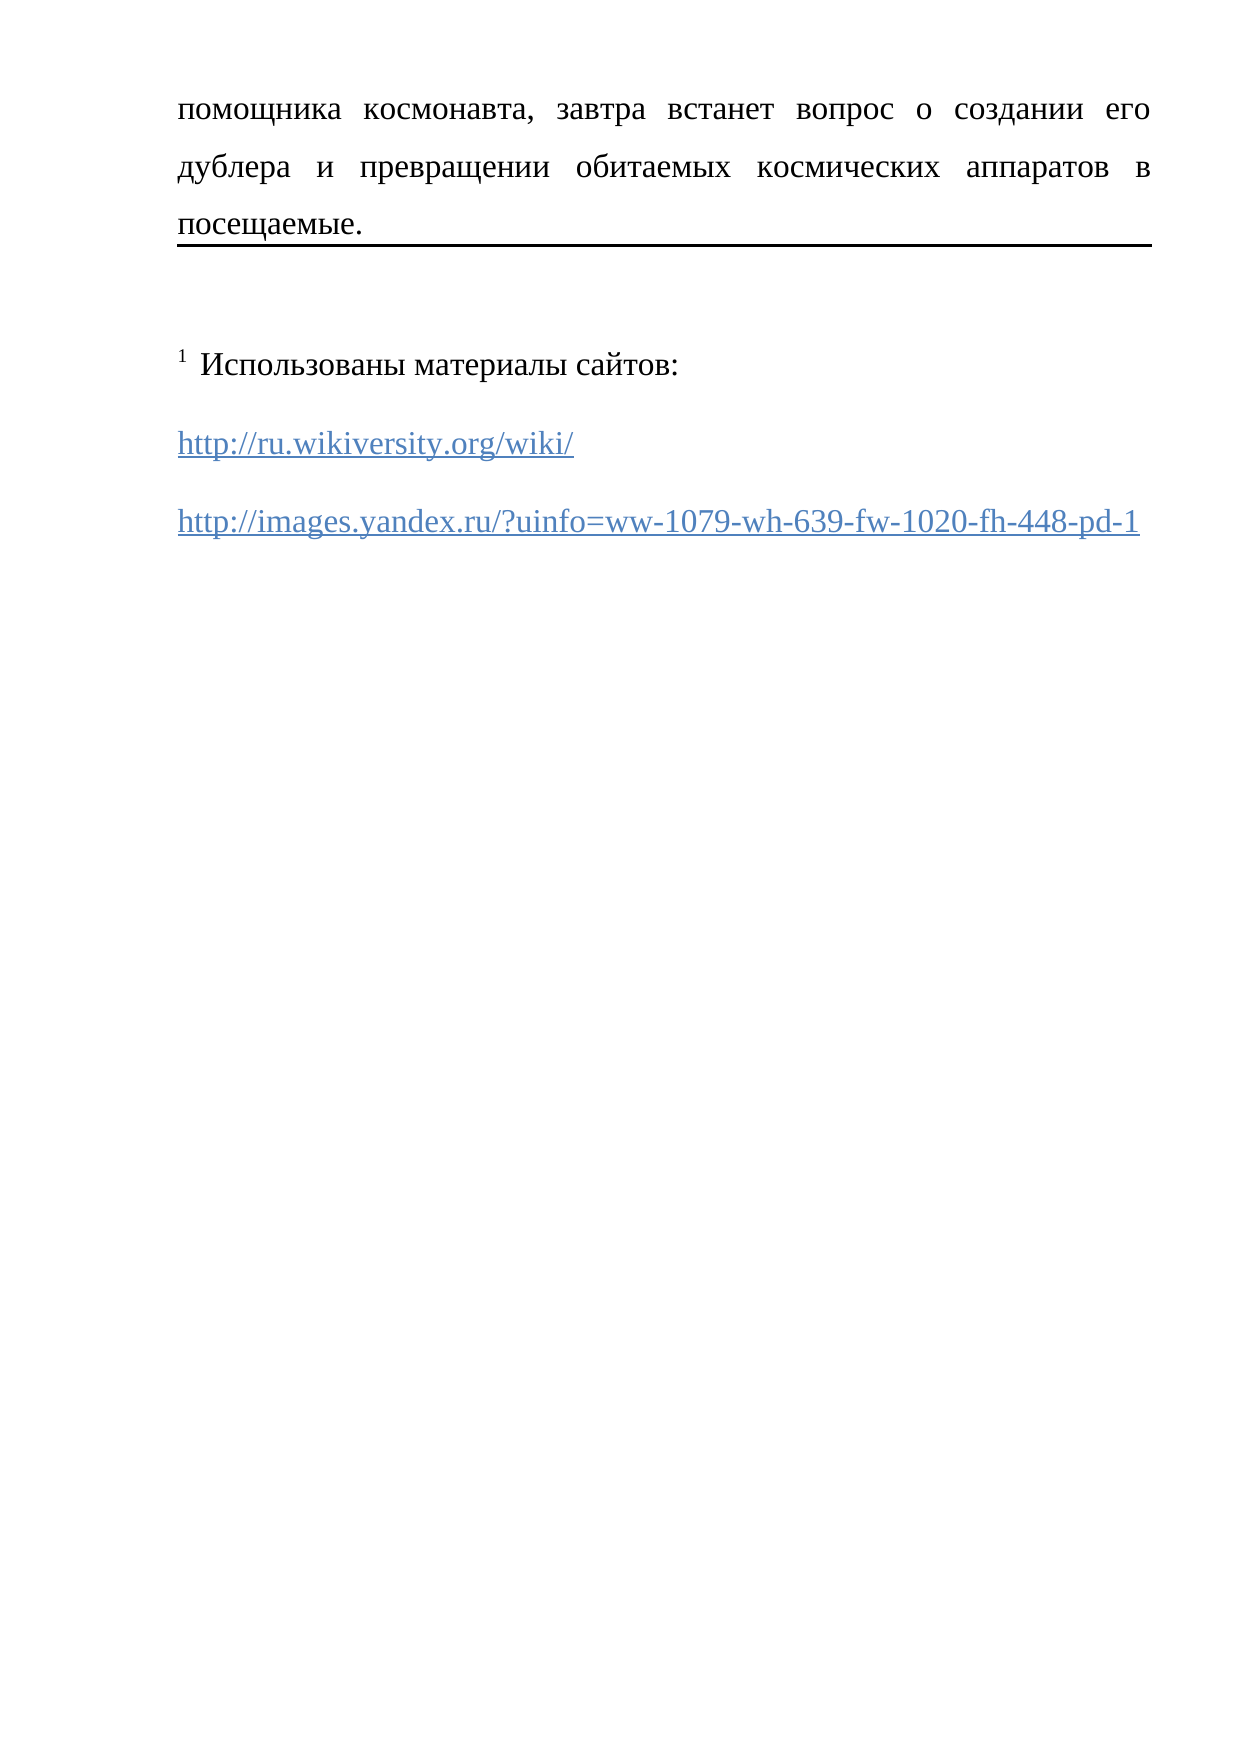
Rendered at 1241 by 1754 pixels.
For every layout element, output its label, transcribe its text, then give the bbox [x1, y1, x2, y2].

text http://images.yandex.ru/?uinfo=ww-1079-wh-639-fw-1020-fh-448-pd-1 [177, 501, 1152, 540]
text 1 Использованы материалы сайтов: [177, 345, 1152, 383]
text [177, 89, 1152, 244]
text http://ru.wikiversity.org/wiki/ [177, 423, 1152, 461]
